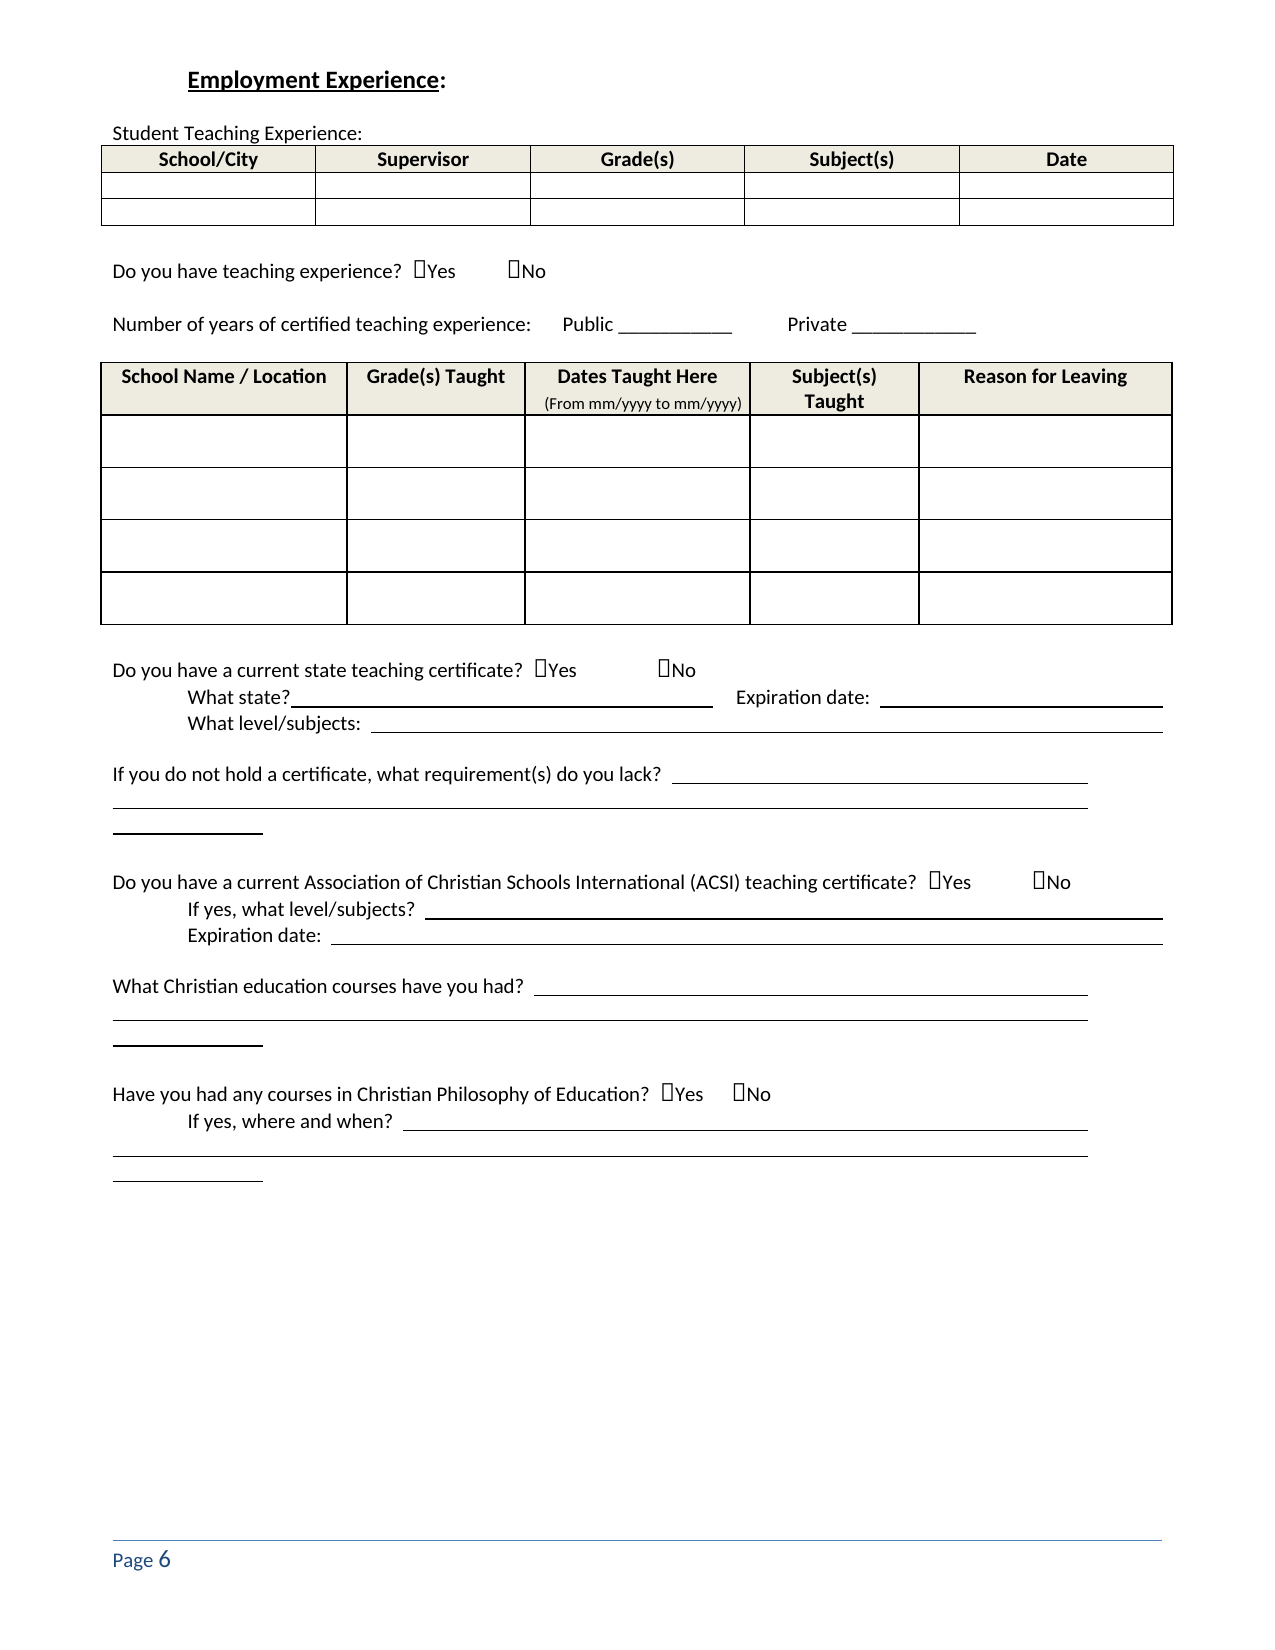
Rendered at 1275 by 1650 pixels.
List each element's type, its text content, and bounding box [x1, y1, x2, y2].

table_header Subject(s) Taught [751, 363, 918, 414]
table_cell [751, 573, 918, 623]
text If you do not hold a certificate, what requirement(s) do you lack? [112, 761, 1162, 837]
text Do you have a current state teaching certificate? Yes No [112, 651, 1162, 684]
table_header Supervisor [316, 146, 530, 172]
table_cell [960, 199, 1173, 225]
table_cell [102, 468, 346, 519]
table_cell [102, 199, 315, 225]
table_cell [531, 199, 744, 225]
table_cell [526, 416, 749, 466]
table_cell [348, 520, 524, 571]
table_cell [316, 199, 530, 225]
text What state? Expiration date: [112, 684, 1162, 710]
text Expiration date: [112, 922, 1162, 947]
text Student Teaching Experience: [112, 120, 1162, 145]
table_cell [316, 173, 530, 198]
table_cell [102, 173, 315, 198]
table_cell [920, 573, 1171, 623]
table_cell [348, 468, 524, 519]
table_header Grade(s) Taught [348, 363, 524, 414]
table_cell [348, 416, 524, 466]
table_cell [526, 520, 749, 571]
text If yes, what level/subjects? [112, 897, 1162, 922]
text Have you had any courses in Christian Philosophy of Education? Yes No [112, 1074, 1162, 1108]
text Employment Experience: [112, 64, 1162, 94]
table_header Grade(s) [531, 146, 744, 172]
table_cell [920, 416, 1171, 466]
table_header School Name / Location [102, 363, 346, 414]
table_cell [745, 199, 959, 225]
table_header Dates Taught Here (From mm/yyyy to mm/yyyy) [526, 363, 749, 414]
text Do you have teaching experience? Yes No [112, 251, 1162, 285]
text What level/subjects: [112, 710, 1162, 735]
table_cell [745, 173, 959, 198]
table_header Subject(s) [745, 146, 959, 172]
text Do you have a current Association of Christian Schools International (ACSI) teaching certificate? Yes No [112, 862, 1162, 897]
table_cell [102, 520, 346, 571]
text What Christian education courses have you had? [112, 973, 1162, 1049]
table_cell [526, 573, 749, 623]
text Number of years of certified teaching experience: Public ___________ Private ____________ [112, 311, 1162, 336]
table_cell [531, 173, 744, 198]
table_cell [960, 173, 1173, 198]
table_cell [751, 416, 918, 466]
table_header Date [960, 146, 1173, 172]
table_cell [526, 468, 749, 519]
table_cell [751, 520, 918, 571]
table_header School/City [102, 146, 315, 172]
table_cell [102, 573, 346, 623]
table_cell [348, 573, 524, 623]
table_cell [920, 520, 1171, 571]
text If yes, where and when? [112, 1108, 1162, 1185]
table_cell [920, 468, 1171, 519]
table_cell [751, 468, 918, 519]
table_header Reason for Leaving [920, 363, 1171, 414]
table_cell [102, 416, 346, 466]
